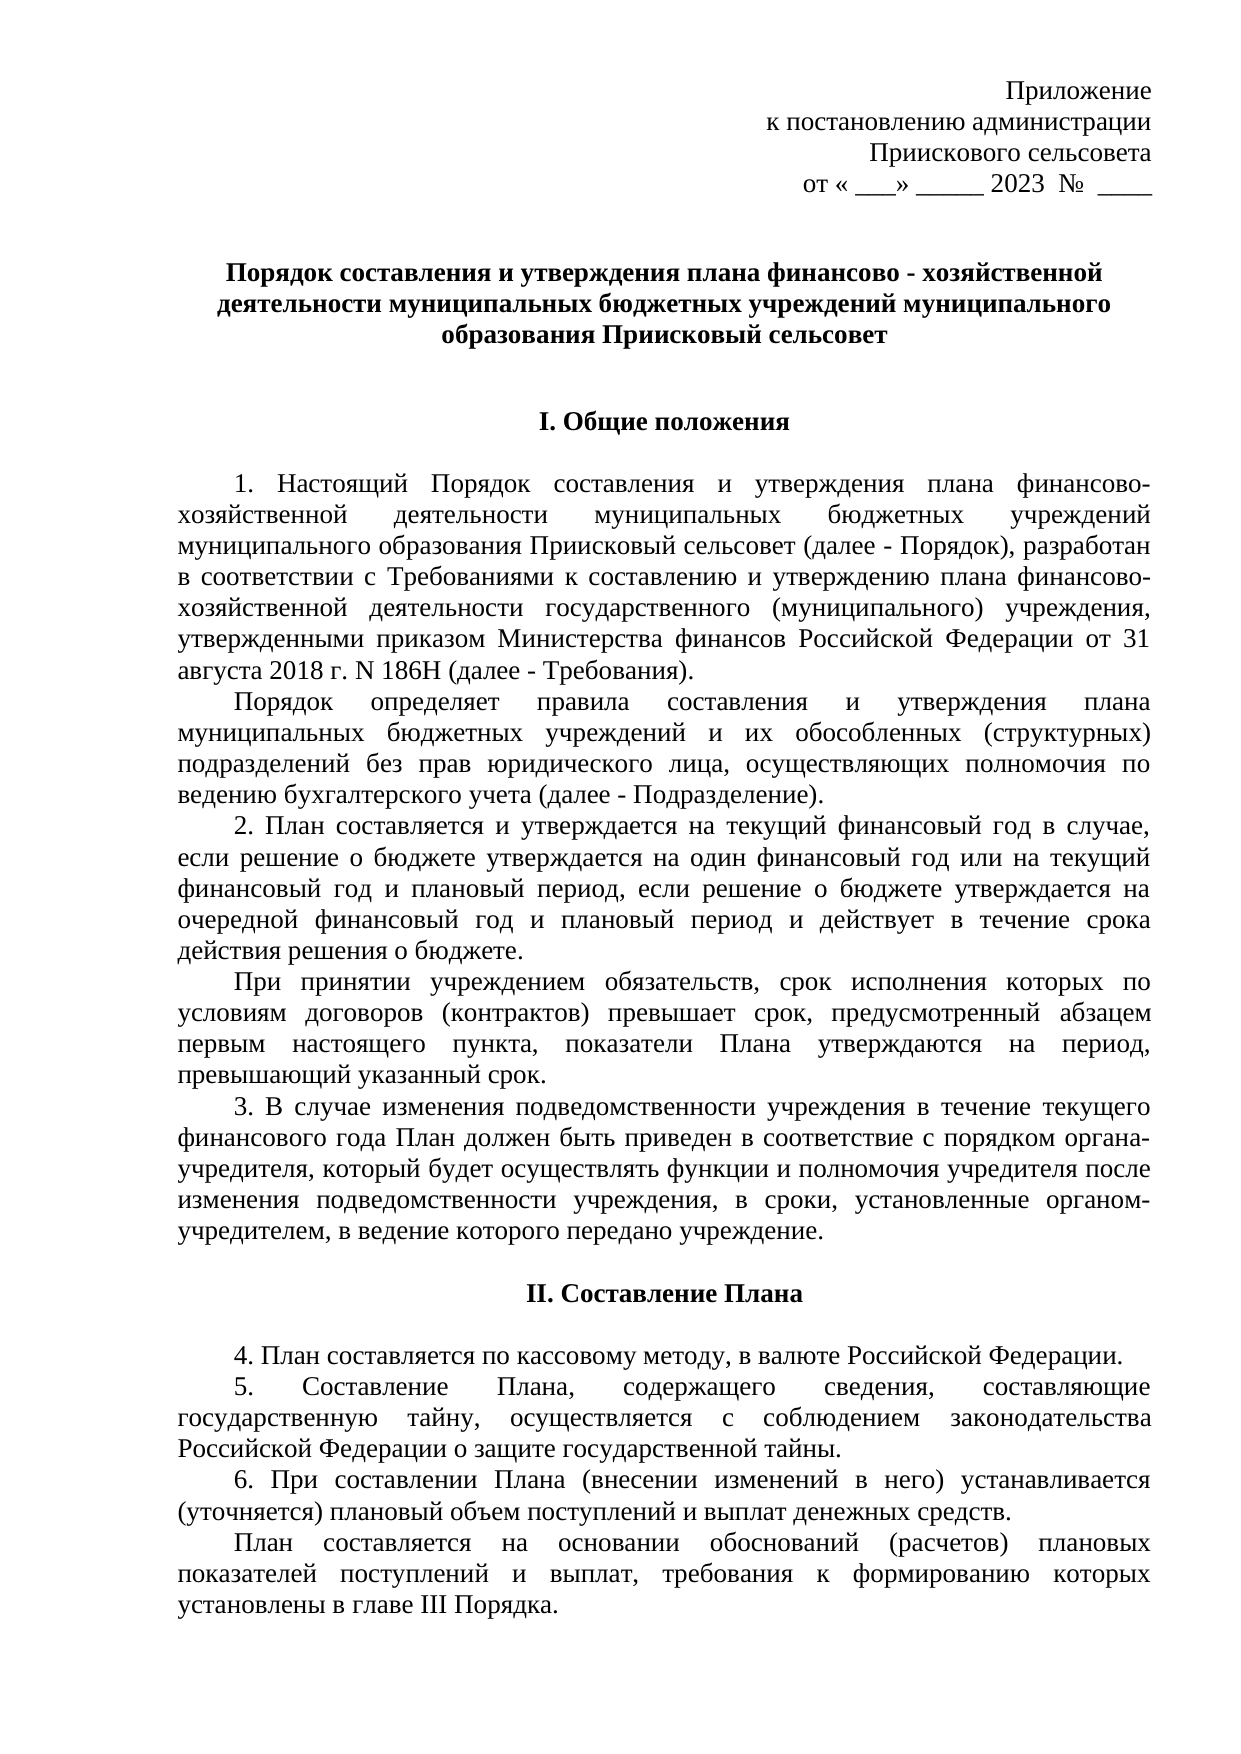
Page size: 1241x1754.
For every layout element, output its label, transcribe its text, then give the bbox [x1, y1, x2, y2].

text 6. При составлении Плана (внесении изменений в него) устанавливается (уточняется) плановый объем поступлений и выплат денежных средств. [177, 1463, 1152, 1526]
text 4. План составляется по кассовому методу, в валюте Российской Федерации. [177, 1339, 1152, 1370]
text При принятии учреждением обязательств, срок исполнения которых по условиям договоров (контрактов) превышает срок, предусмотренный абзацем первым настоящего пункта, показатели Плана утверждаются на период, превышающий указанный срок. [177, 965, 1152, 1090]
text к постановлению администрации [709, 105, 1152, 136]
text 2. План составляется и утверждается на текущий финансовый год в случае, если решение о бюджете утверждается на один финансовый год или на текущий финансовый год и плановый период, если решение о бюджете утверждается на очередной финансовый год и плановый период и действует в течение срока действия решения о бюджете. [177, 809, 1152, 965]
text Порядок определяет правила составления и утверждения плана муниципальных бюджетных учреждений и их обособленных (структурных) подразделений без прав юридического лица, осуществляющих полномочия по ведению бухгалтерского учета (далее - Подразделение). [177, 685, 1152, 809]
text 3. В случае изменения подведомственности учреждения в течение текущего финансового года План должен быть приведен в соответствие с порядком органа-учредителя, который будет осуществлять функции и полномочия учредителя после изменения подведомственности учреждения, в сроки, установленные органом-учредителем, в ведение которого передано учреждение. [177, 1090, 1152, 1246]
title II. Составление Плана [177, 1277, 1152, 1308]
title I. Общие положения [177, 404, 1152, 436]
text от « ___» _____ 2023 № ____ [709, 167, 1152, 198]
text Приискового сельсовета [709, 136, 1152, 167]
text План составляется на основании обоснований (расчетов) плановых показателей поступлений и выплат, требования к формированию которых установлены в главе III Порядка. [177, 1526, 1152, 1619]
text 1. Настоящий Порядок составления и утверждения плана финансово-хозяйственной деятельности муниципальных бюджетных учреждений муниципального образования Приисковый сельсовет (далее - Порядок), разработан в соответствии с Требованиями к составлению и утверждению плана финансово-хозяйственной деятельности государственного (муниципального) учреждения, утвержденными приказом Министерства финансов Российской Федерации от 31 августа 2018 г. N 186Н (далее - Требования). [177, 467, 1152, 685]
text Порядок составления и утверждения плана финансово - хозяйственной деятельности муниципальных бюджетных учреждений муниципального образования Приисковый сельсовет [177, 256, 1152, 349]
text Приложение [709, 74, 1152, 105]
text 5. Составление Плана, содержащего сведения, составляющие государственную тайну, осуществляется с соблюдением законодательства Российской Федерации о защите государственной тайны. [177, 1370, 1152, 1463]
